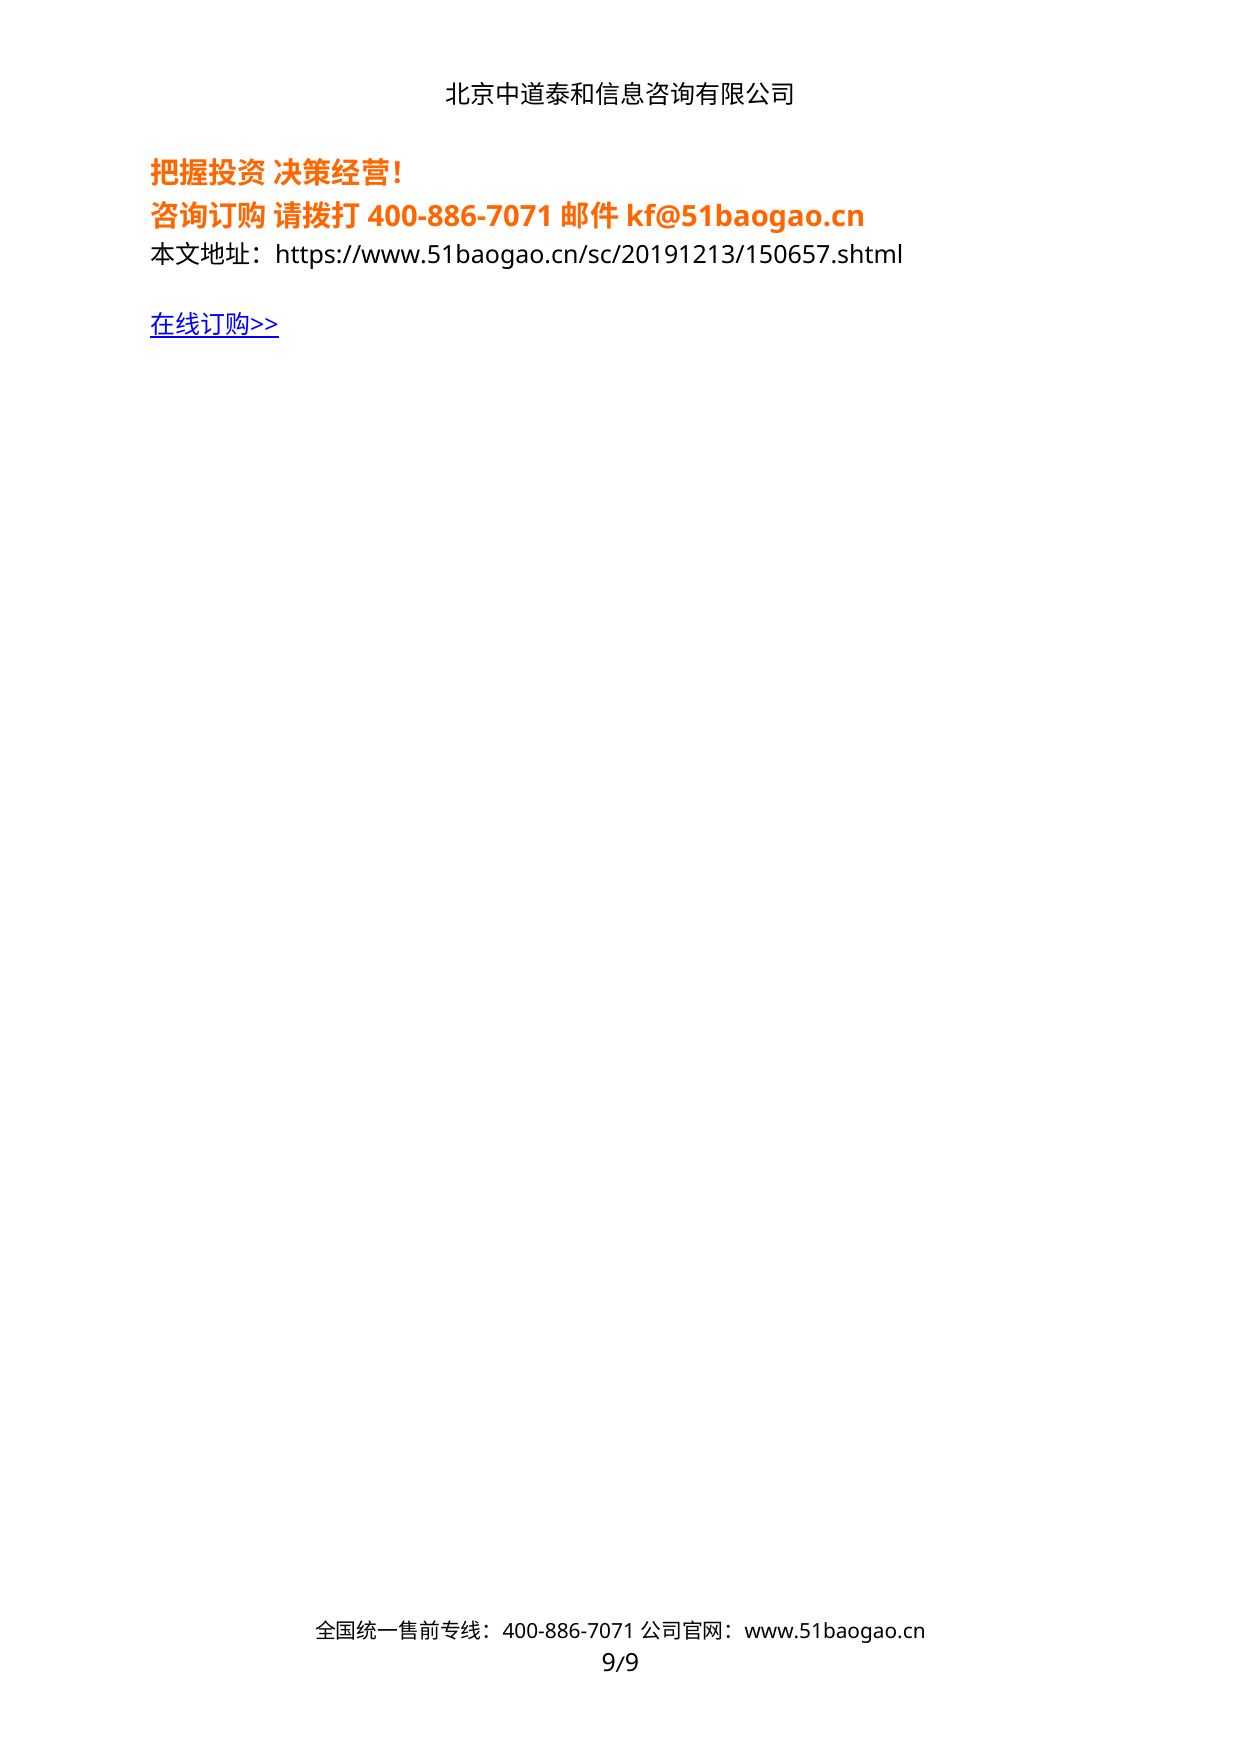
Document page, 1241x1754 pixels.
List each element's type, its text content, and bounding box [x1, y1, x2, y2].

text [150, 150, 1090, 271]
text 在线订购>> [150, 271, 1090, 341]
